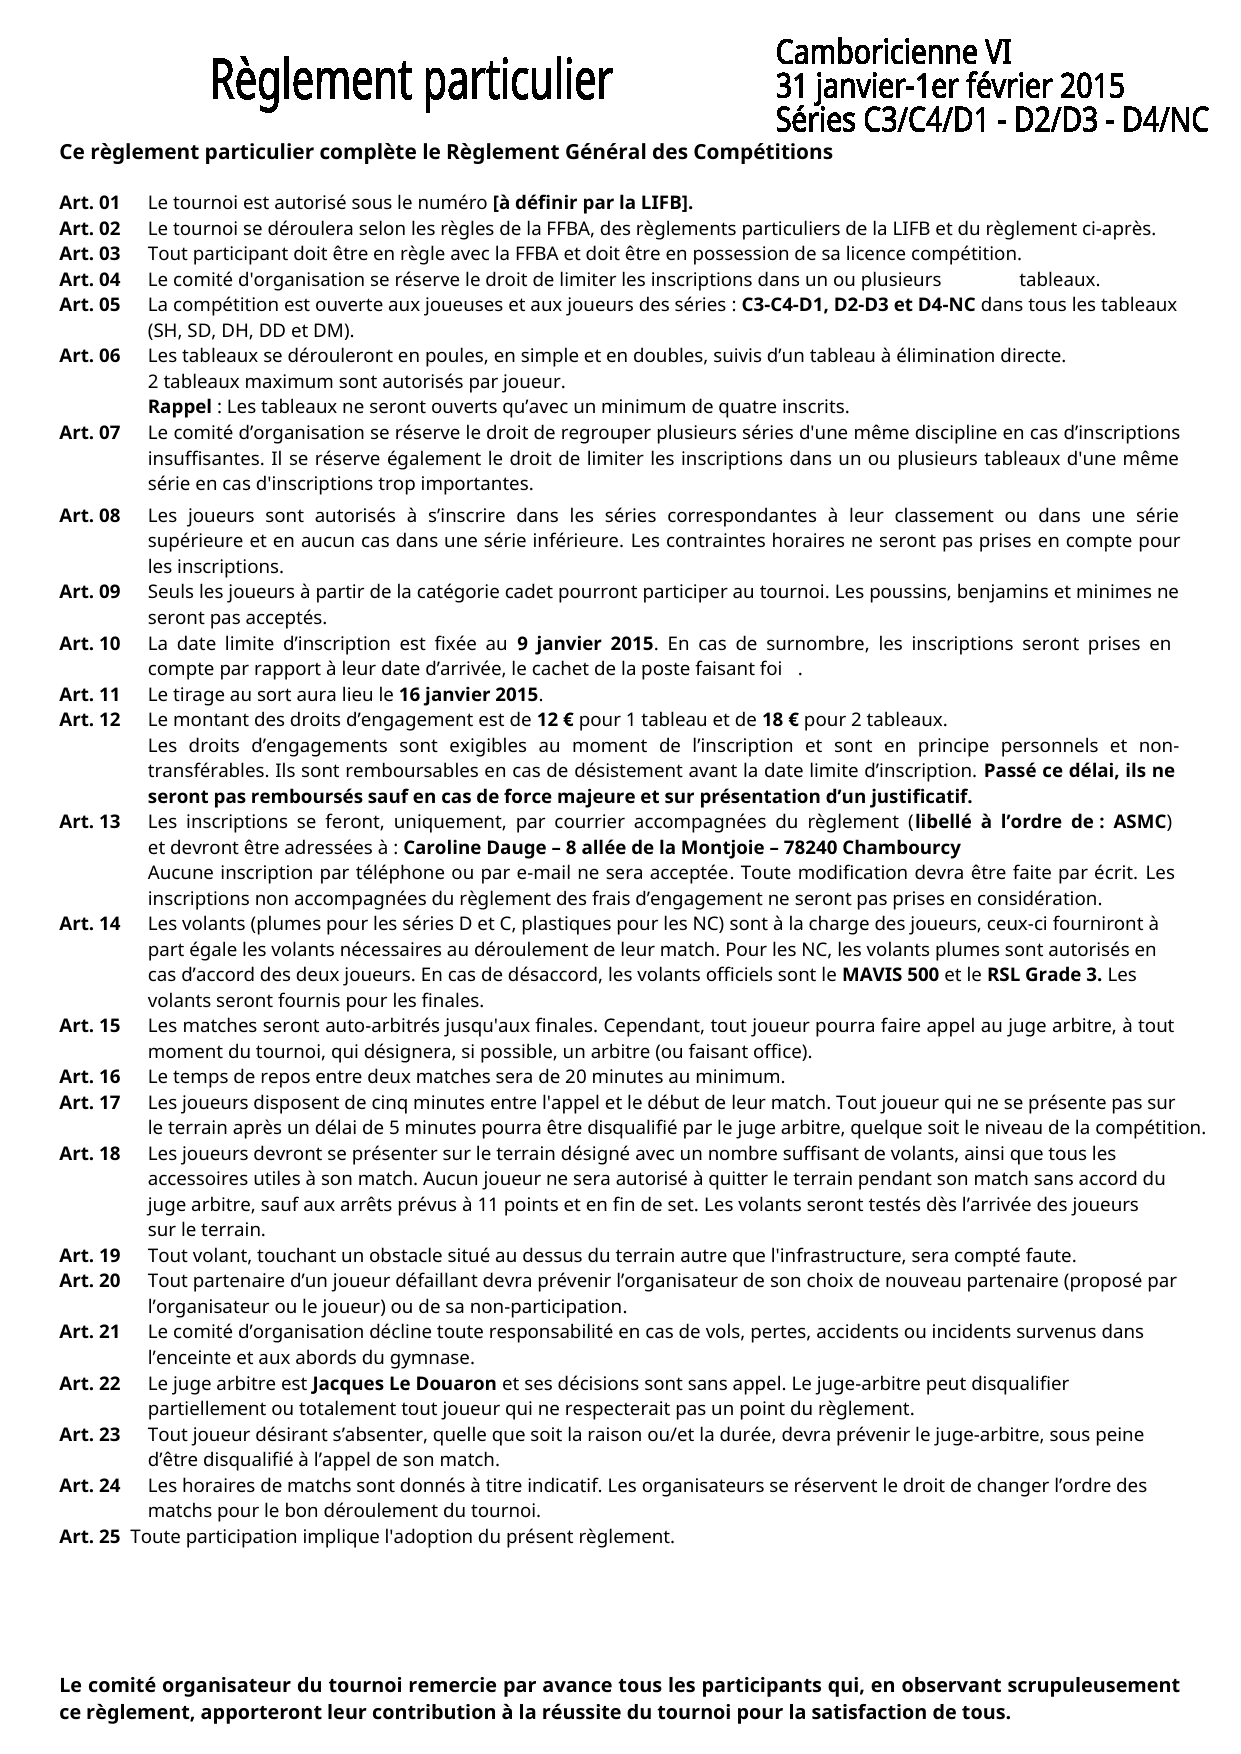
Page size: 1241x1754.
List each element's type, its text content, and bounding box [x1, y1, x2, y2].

text Art. 08 Les joueurs sont autorisés à s’inscrire dans les séries correspondantes à leur classement ou dans une série supérieure et en aucun cas dans une série inférieure. Les contraintes horaires ne seront pas prises en compte pour les inscriptions. [59, 502, 1181, 579]
text Art. 07 Le comité d’organisation se réserve le droit de regrouper plusieurs séries d'une même discipline en cas d’inscriptions insuffisantes. Il se réserve également le droit de limiter les inscriptions dans un ou plusieurs tableaux d'une même série en cas d'inscriptions trop importantes. [59, 419, 1181, 496]
text 2 tableaux maximum sont autorisés par joueur. [59, 368, 1181, 394]
text Art. 18 Les joueurs devront se présenter sur le terrain désigné avec un nombre suffisant de volants, ainsi que tous les accessoires utiles à son match. Aucun joueur ne sera autorisé à quitter le terrain pendant son match sans accord du juge arbitre, sauf aux arrêts prévus à 11 points et en fin de set. Les volants seront testés dès l’arrivée des joueurs sur le terrain. [59, 1140, 1181, 1242]
text Art. 12 Le montant des droits d’engagement est de 12 € pour 1 tableau et de 18 € pour 2 tableaux. [59, 706, 1181, 732]
text Art. 11 Le tirage au sort aura lieu le 16 janvier 2015. [59, 681, 1181, 706]
text Art. 21 Le comité d’organisation décline toute responsabilité en cas de vols, pertes, accidents ou incidents survenus dans l’enceinte et aux abords du gymnase. [59, 1319, 1181, 1370]
text Art. 22 Le juge arbitre est Jacques Le Douaron et ses décisions sont sans appel. Le juge-arbitre peut disqualifier partiellement ou totalement tout joueur qui ne respecterait pas un point du règlement. [59, 1370, 1181, 1421]
text Art. 10 La date limite d’inscription est fixée au 9 janvier 2015. En cas de surnombre, les inscriptions seront prises en compte par rapport à leur date d’arrivée, le cachet de la poste faisant foi . [59, 630, 1181, 681]
text Art. 02 Le tournoi se déroulera selon les règles de la FFBA, des règlements particuliers de la LIFB et du règlement ci-après. [59, 215, 1181, 241]
text Art. 05 La compétition est ouverte aux joueuses et aux joueurs des séries : C3-C4-D1, D2-D3 et D4-NC dans tous les tableaux (SH, SD, DH, DD et DM). [59, 292, 1181, 343]
text Aucune inscription par téléphone ou par e-mail ne sera acceptée. Toute modification devra être faite par écrit. Les inscriptions non accompagnées du règlement des frais d’engagement ne seront pas prises en considération. [59, 859, 1181, 911]
text Art. 03 Tout participant doit être en règle avec la FFBA et doit être en possession de sa licence compétition. [59, 241, 1181, 266]
text Art. 15 Les matches seront auto-arbitrés jusqu'aux finales. Cependant, tout joueur pourra faire appel au juge arbitre, à tout moment du tournoi, qui désignera, si possible, un arbitre (ou faisant office). [59, 1013, 1181, 1064]
text Art. 04 Le comité d'organisation se réserve le droit de limiter les inscriptions dans un ou plusieurs tableaux. [59, 266, 1181, 292]
text Art. 01 Le tournoi est autorisé sous le numéro [à définir par la LIFB]. [59, 190, 1181, 215]
text Art. 06 Les tableaux se dérouleront en poules, en simple et en doubles, suivis d’un tableau à élimination directe. [59, 343, 1181, 368]
text Rappel : Les tableaux ne seront ouverts qu’avec un minimum de quatre inscrits. [59, 394, 1181, 419]
text Art. 17 Les joueurs disposent de cinq minutes entre l'appel et le début de leur match. Tout joueur qui ne se présente pas sur le terrain après un délai de 5 minutes pourra être disqualifié par le juge arbitre, quelque soit le niveau de la compétition. [59, 1089, 1211, 1140]
text Art. 23 Tout joueur désirant s’absenter, quelle que soit la raison ou/et la durée, devra prévenir le juge-arbitre, sous peine d’être disqualifié à l’appel de son match. [59, 1421, 1181, 1472]
subtitle Ce règlement particulier complète le Règlement Général des Compétitions [59, 137, 1181, 166]
text Art. 25 Toute participation implique l'adoption du présent règlement. [59, 1523, 1181, 1548]
text Art. 09 Seuls les joueurs à partir de la catégorie cadet pourront participer au tournoi. Les poussins, benjamins et minimes ne seront pas acceptés. [59, 579, 1181, 630]
text Les droits d’engagements sont exigibles au moment de l’inscription et sont en principe personnels et non- transférables. Ils sont remboursables en cas de désistement avant la date limite d’inscription. Passé ce délai, ils ne seront pas remboursés sauf en cas de force majeure et sur présentation d’un justificatif. [59, 732, 1181, 808]
text Art. 20 Tout partenaire d’un joueur défaillant devra prévenir l’organisateur de son choix de nouveau partenaire (proposé par l’organisateur ou le joueur) ou de sa non-participation. [59, 1268, 1181, 1319]
text Art. 16 Le temps de repos entre deux matches sera de 20 minutes au minimum. [59, 1064, 1181, 1089]
text Art. 13 Les inscriptions se feront, uniquement, par courrier accompagnées du règlement (libellé à l’ordre de : ASMC) et devront être adressées à : Caroline Dauge – 8 allée de la Montjoie – 78240 Chambourcy [59, 808, 1181, 859]
text Art. 24 Les horaires de matchs sont donnés à titre indicatif. Les organisateurs se réservent le droit de changer l’ordre des matchs pour le bon déroulement du tournoi. [59, 1472, 1181, 1523]
text Art. 19 Tout volant, touchant un obstacle situé au dessus du terrain autre que l'infrastructure, sera compté faute. [59, 1242, 1181, 1268]
text Art. 14 Les volants (plumes pour les séries D et C, plastiques pour les NC) sont à la charge des joueurs, ceux-ci fourniront à part égale les volants nécessaires au déroulement de leur match. Pour les NC, les volants plumes sont autorisés en cas d’accord des deux joueurs. En cas de désaccord, les volants officiels sont le MAVIS 500 et le RSL Grade 3. Les volants seront fournis pour les finales. [59, 911, 1181, 1013]
